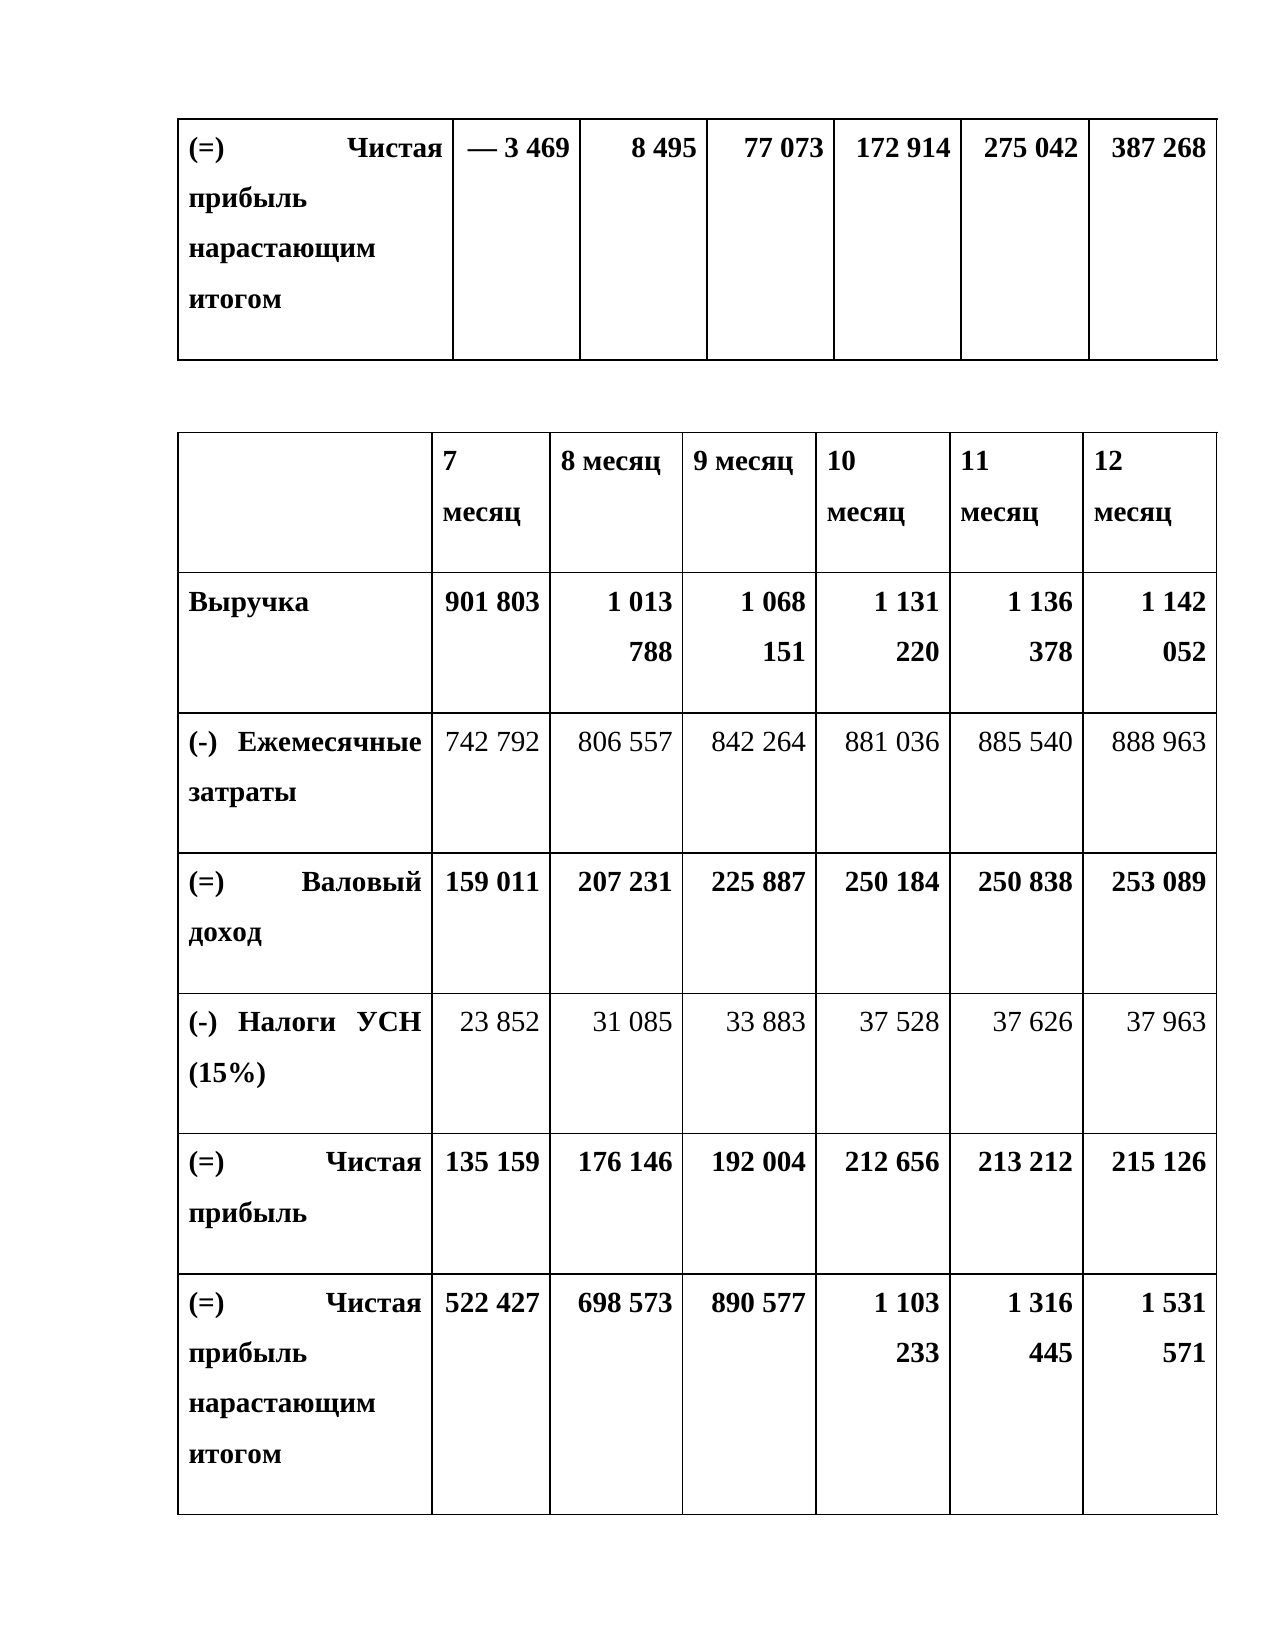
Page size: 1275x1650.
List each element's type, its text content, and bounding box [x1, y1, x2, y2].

table_cell 176 146 [551, 1134, 682, 1273]
table_cell 37 528 [817, 994, 949, 1133]
table_cell (=) Чистая прибыль нарастающим итогом [179, 1275, 431, 1514]
table_cell 159 011 [433, 854, 549, 992]
table_cell 207 231 [551, 854, 682, 992]
table_cell 1 316 445 [951, 1275, 1082, 1514]
table_cell 8 495 [581, 120, 706, 359]
table_cell 250 838 [951, 854, 1082, 992]
table_cell 885 540 [951, 714, 1082, 852]
table_cell 31 085 [551, 994, 682, 1133]
table_cell 172 914 [835, 120, 960, 359]
table_cell 888 963 [1084, 714, 1216, 852]
table_cell 842 264 [683, 714, 815, 852]
table_cell 275 042 [962, 120, 1088, 359]
table_header 7 месяц [433, 433, 549, 572]
table_cell 135 159 [433, 1134, 549, 1273]
table_cell 387 268 [1090, 120, 1216, 359]
table_cell 212 656 [817, 1134, 949, 1273]
table_cell 213 212 [951, 1134, 1082, 1273]
table_cell 23 852 [433, 994, 549, 1133]
table_cell 250 184 [817, 854, 949, 992]
table_cell 881 036 [817, 714, 949, 852]
table_cell 37 626 [951, 994, 1082, 1133]
table_header 11 месяц [951, 433, 1082, 572]
table_cell 890 577 [683, 1275, 815, 1514]
table_cell 33 883 [683, 994, 815, 1133]
table_cell 37 963 [1084, 994, 1216, 1133]
table_cell 1 142 052 [1084, 573, 1216, 712]
table_cell 806 557 [551, 714, 682, 852]
table_cell 1 136 378 [951, 573, 1082, 712]
table_header 9 месяц [683, 433, 815, 572]
table_cell (=) Валовый доход [179, 854, 431, 992]
table_header [179, 433, 431, 572]
table_cell 253 089 [1084, 854, 1216, 992]
table_cell 742 792 [433, 714, 549, 852]
table_header 12 месяц [1084, 433, 1216, 572]
table_cell 215 126 [1084, 1134, 1216, 1273]
table_cell (=) Чистая прибыль [179, 1134, 431, 1273]
table_cell 698 573 [551, 1275, 682, 1514]
table_cell — 3 469 [454, 120, 579, 359]
table_cell (-) Ежемесячные затраты [179, 714, 431, 852]
table_cell 1 013 788 [551, 573, 682, 712]
table_header 8 месяц [551, 433, 682, 572]
table_cell 901 803 [433, 573, 549, 712]
table_cell 1 131 220 [817, 573, 949, 712]
table_header 10 месяц [817, 433, 949, 572]
table_cell (-) Налоги УСН (15%) [179, 994, 431, 1133]
table_cell 1 531 571 [1084, 1275, 1216, 1514]
table_cell 1 103 233 [817, 1275, 949, 1514]
table_cell 225 887 [683, 854, 815, 992]
table_cell (=) Чистая прибыль нарастающим итогом [179, 120, 452, 359]
table_cell 1 068 151 [683, 573, 815, 712]
table_cell Выручка [179, 573, 431, 712]
table_cell 522 427 [433, 1275, 549, 1514]
table_cell 192 004 [683, 1134, 815, 1273]
table_cell 77 073 [708, 120, 833, 359]
